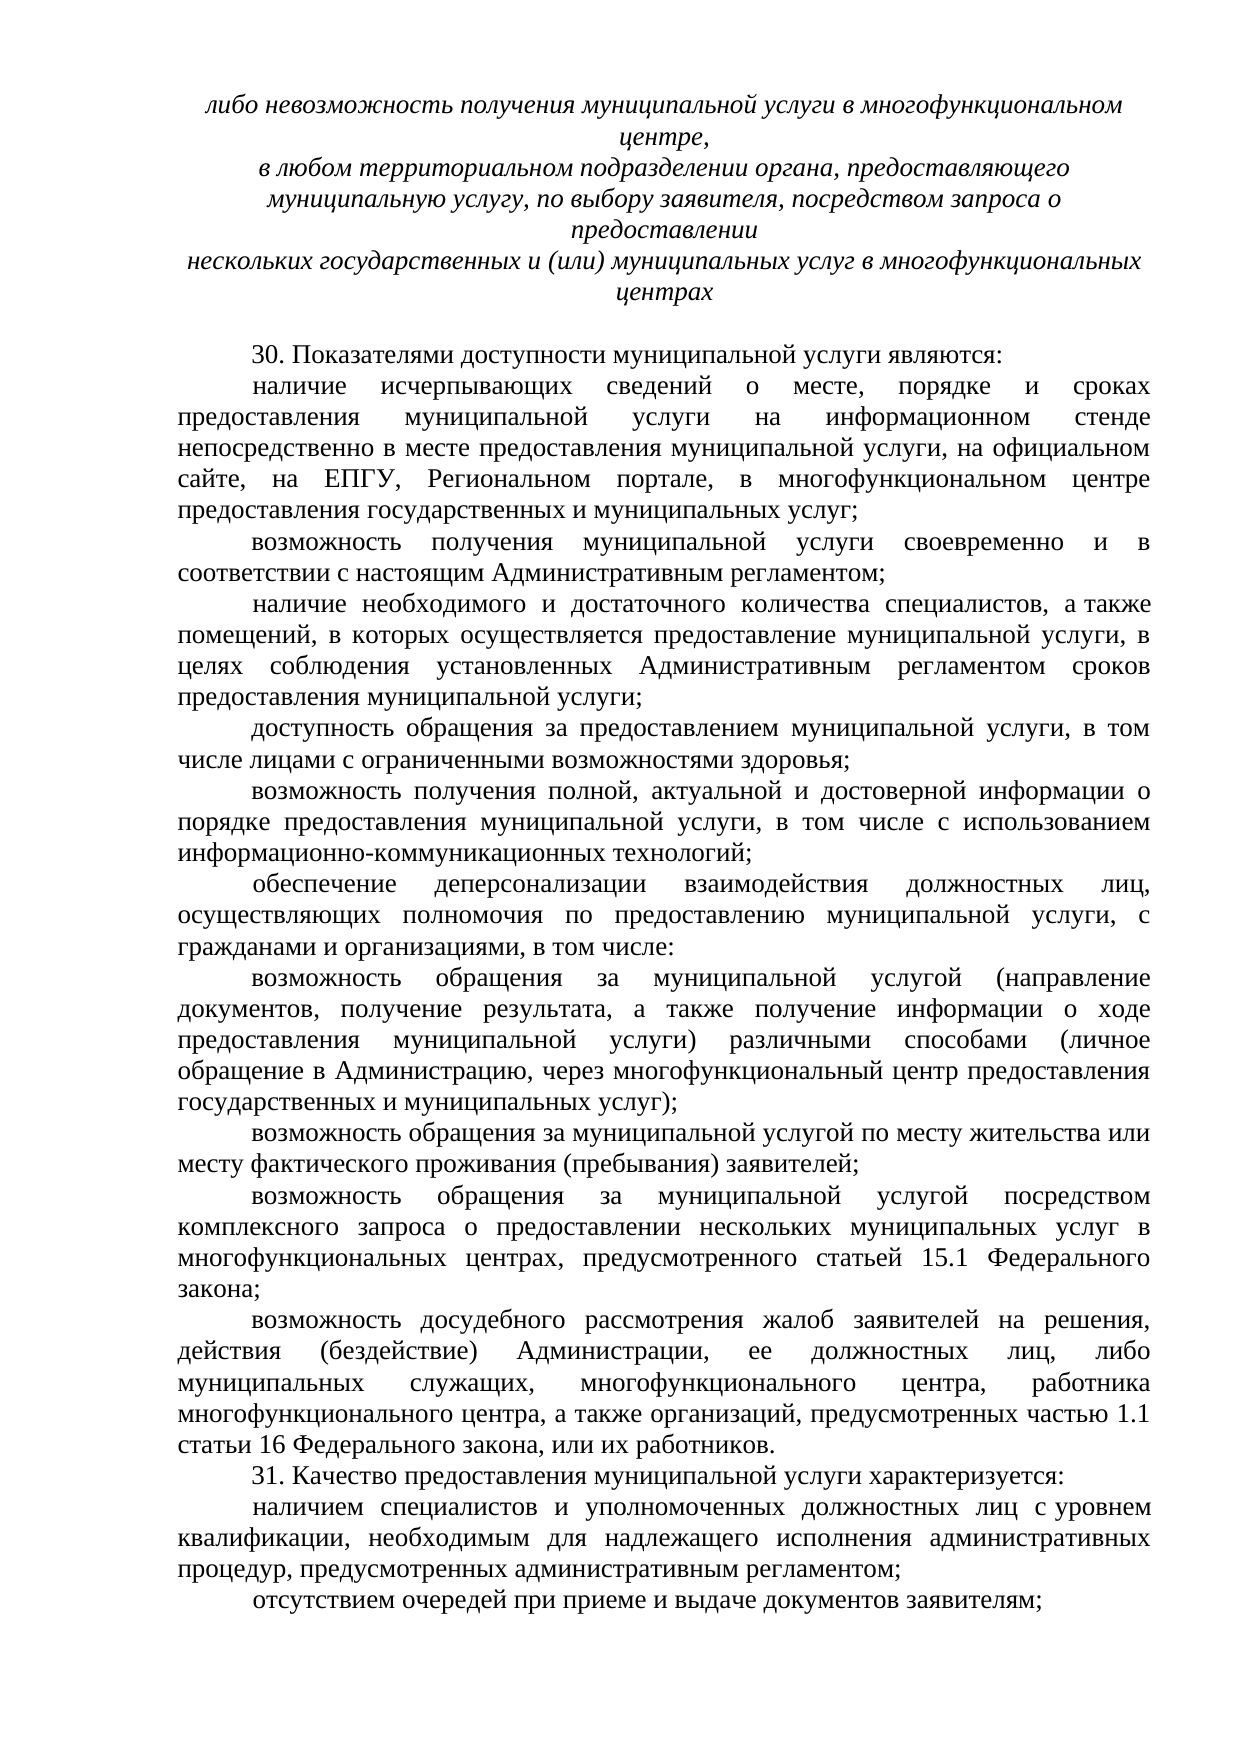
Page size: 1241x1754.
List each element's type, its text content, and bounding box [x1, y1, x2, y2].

text возможность получения полной, актуальной и достоверной информации о порядке предоставления муниципальной услуги, в том числе с использованием информационно-коммуникационных технологий; [177, 774, 1152, 867]
text доступность обращения за предоставлением муниципальной услуги, в том числе лицами с ограниченными возможностями здоровья; [177, 712, 1152, 774]
text обеспечение деперсонализации взаимодействия должностных лиц, осуществляющих полномочия по предоставлению муниципальной услуги, с гражданами и организациями, в том числе: [177, 867, 1152, 961]
text наличие необходимого и достаточного количества специалистов, а также помещений, в которых осуществляется предоставление муниципальной услуги, в целях соблюдения установленных Административным регламентом сроков предоставления муниципальной услуги; [177, 587, 1152, 712]
text в любом территориальном подразделении органа, предоставляющего муниципальную услугу, по выбору заявителя, посредством запроса о предоставлении [177, 151, 1152, 244]
text возможность досудебного рассмотрения жалоб заявителей на решения, действия (бездействие) Администрации, ее должностных лиц, либо муниципальных служащих, многофункционального центра, работника многофункционального центра, а также организаций, предусмотренных частью 1.1 статьи 16 Федерального закона, или их работников. [177, 1303, 1152, 1459]
text наличием специалистов и уполномоченных должностных лиц с уровнем квалификации, необходимым для надлежащего исполнения административных процедур, предусмотренных административным регламентом; [177, 1490, 1152, 1584]
text возможность обращения за муниципальной услугой по месту жительства или месту фактического проживания (пребывания) заявителей; [177, 1116, 1152, 1179]
text 30. Показателями доступности муниципальной услуги являются: [177, 338, 1152, 369]
text возможность получения муниципальной услуги своевременно и в соответствии с настоящим Административным регламентом; [177, 525, 1152, 587]
text отсутствием очередей при приеме и выдаче документов заявителям; [177, 1584, 1152, 1615]
text наличие исчерпывающих сведений о месте, порядке и сроках предоставления муниципальной услуги на информационном стенде непосредственно в месте предоставления муниципальной услуги, на официальном сайте, на ЕПГУ, Региональном портале, в многофункциональном центре предоставления государственных и муниципальных услуг; [177, 369, 1152, 525]
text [177, 89, 1152, 151]
text возможность обращения за муниципальной услугой посредством комплексного запроса о предоставлении нескольких муниципальных услуг в многофункциональных центрах, предусмотренного статьей 15.1 Федерального закона; [177, 1179, 1152, 1303]
text возможность обращения за муниципальной услугой (направление документов, получение результата, а также получение информации о ходе предоставления муниципальной услуги) различными способами (личное обращение в Администрацию, через многофункциональный центр предоставления государственных и муниципальных услуг); [177, 961, 1152, 1116]
text 31. Качество предоставления муниципальной услуги характеризуется: [177, 1459, 1152, 1490]
text нескольких государственных и (или) муниципальных услуг в многофункциональных центрах [177, 244, 1152, 307]
